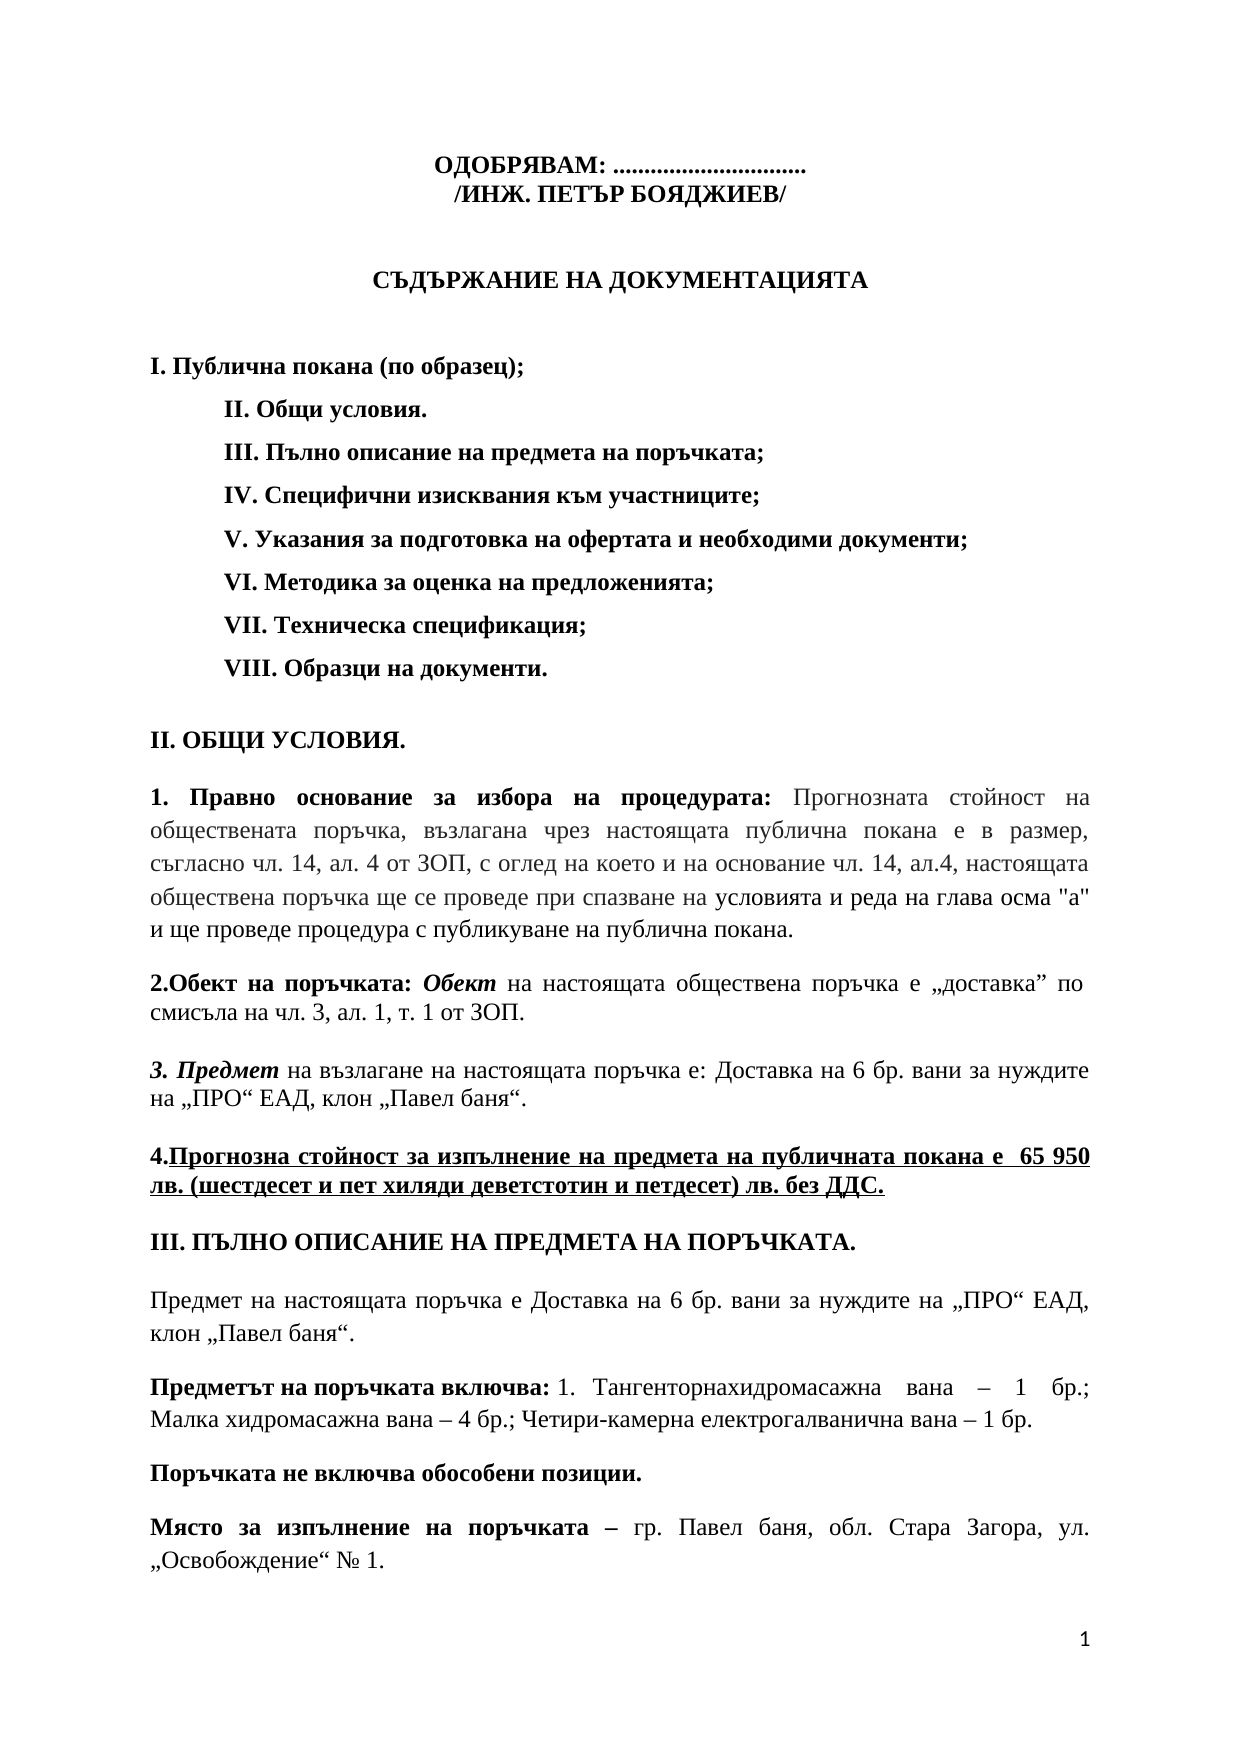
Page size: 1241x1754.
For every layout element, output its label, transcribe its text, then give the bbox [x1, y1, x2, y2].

text V. Указания за подготовка на офертата и необходими документи; [224, 524, 1090, 552]
text IV. Специфични изисквания към участниците; [224, 481, 1090, 509]
text Съдържание на документацията [150, 265, 1090, 294]
text VIII. Образци на документи. [224, 653, 1090, 682]
text I. Публична покана (по образец); [150, 351, 1090, 380]
text VI. Методика за оценка на предложенията; [224, 567, 1090, 596]
text Поръчката не включва обособени позиции. [150, 1458, 1090, 1487]
text 1. Правно основание за избора на процедурата: Прогнозната стойност на обществената поръчка, възлагана чрез настоящата публична покана е в размер, съгласно чл. 14, ал. 4 от ЗОП, с оглед на което и на основание чл. 14, ал.4, настоящата обществена поръчка ще се проведе при спазване на условията и реда на глава осма "а" и ще проведе процедура с публикуване на публична покана. [150, 877, 1090, 943]
text Предметът на поръчката включва: 1. Тангенторнахидромасажна вана – 1 бр.; Малка хидромасажна вана – 4 бр.; Четири-камерна електрогалванична вана – 1 бр. [150, 1372, 1090, 1433]
text VII. Техническа спецификация; [224, 610, 1090, 639]
text Одобрявам: ............................... [150, 150, 1090, 179]
text Място за изпълнение на поръчката – гр. Павел баня, обл. Стара Загора, ул. „Освобождение“ № 1. [150, 1512, 1090, 1574]
text 2.Обект на поръчката: Обект на настоящата обществена поръчка е „доставка” по смисъла на чл. 3, ал. 1, т. 1 от ЗОП. [150, 968, 1084, 1026]
text ІI. ОБЩИ УСЛОВИЯ. [150, 725, 1090, 754]
text III. ПЪЛНО ОПИСАНИЕ НА ПРЕДМЕТА НА ПОРЪЧКАТА. [150, 1227, 1090, 1256]
text 3. Предмет на възлагане на настоящата поръчка е: Доставка на 6 бр. вани за нуждите на „ПРО“ ЕАД, клон „Павел баня“. [150, 1055, 1090, 1112]
text II. Общи условия. [224, 394, 1090, 423]
text Предмет на настоящата поръчка е Доставка на 6 бр. вани за нуждите на „ПРО“ ЕАД, клон „Павел баня“. [150, 1285, 1090, 1346]
text III. Пълно описание на предмета на поръчката; [224, 437, 1090, 466]
text 1. Правно основание за избора на процедурата: Прогнозната стойност на обществената поръчка, възлагана чрез настоящата публична покана е в размер, съгласно чл. 14, ал. 4 от ЗОП, с оглед на което и на основание чл. 14, ал.4, настоящата обществена поръчка ще се проведе при спазване на условията и реда на глава осма "а" и ще проведе процедура с публикуване на публична покана. [150, 782, 1090, 816]
text /ИНЖ. пЕТЪР БОЯДЖИЕВ/ [150, 179, 1090, 207]
text 4.Прогнозна стойност за изпълнение на предмета на публичната покана е 65 950 лв. (шестдесет и пет хиляди деветстотин и петдесет) лв. без ДДС. [150, 1141, 1090, 1198]
